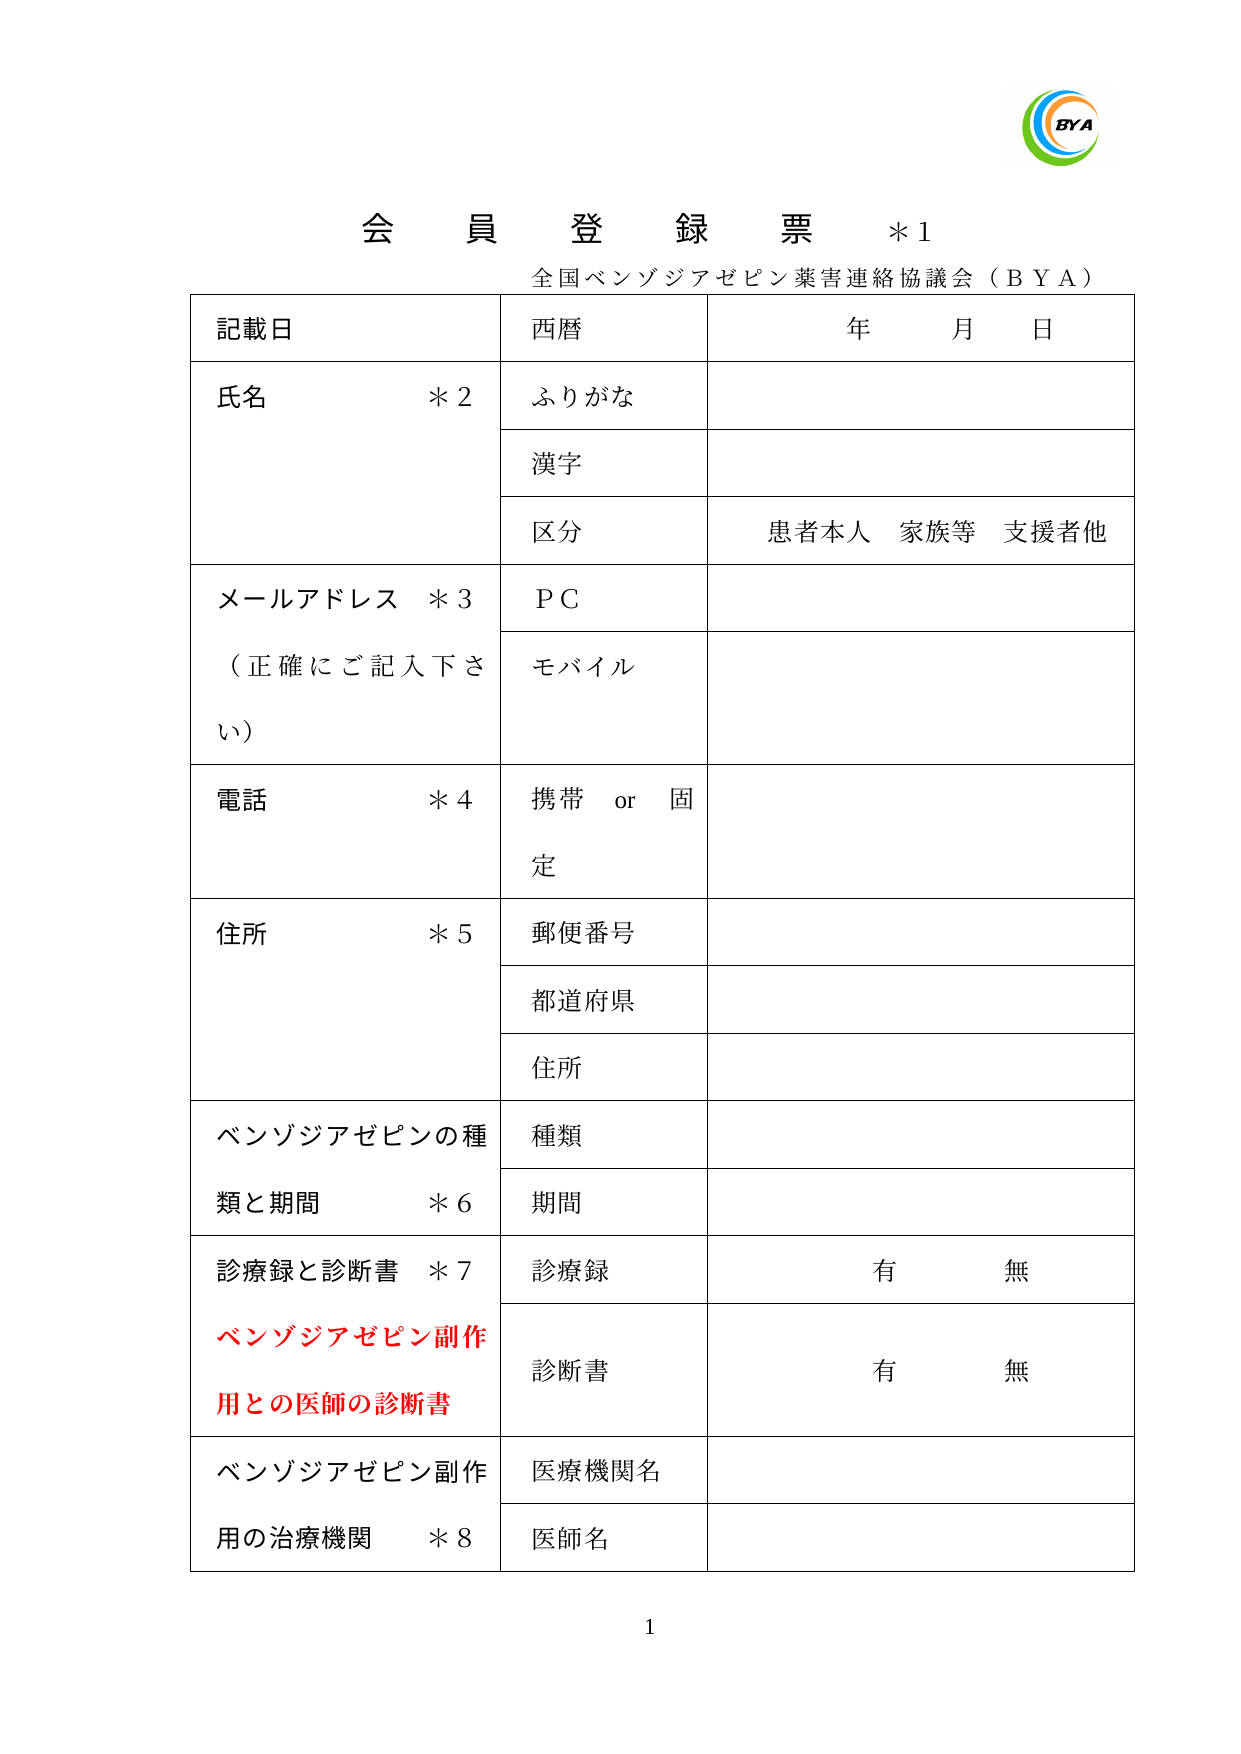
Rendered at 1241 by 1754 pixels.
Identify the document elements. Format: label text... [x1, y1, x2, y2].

table_header 年 月 日 [708, 295, 1134, 361]
table_cell ベンゾジアゼピンの種類と期間 ＊６ [191, 1101, 500, 1235]
table_cell 有 無 [708, 1304, 1134, 1436]
table_cell [708, 430, 1134, 496]
table_header 西暦 [501, 295, 707, 361]
table_cell [708, 565, 1134, 631]
table_cell [708, 362, 1134, 428]
picture [1006, 86, 1115, 169]
table_cell ＰＣ [501, 565, 707, 631]
table_cell 有 無 [708, 1236, 1134, 1303]
table_cell ふりがな [501, 362, 707, 428]
table_header 記載日 [191, 295, 500, 361]
table_cell ベンゾジアゼピン副作用の治療機関 ＊８ [191, 1437, 500, 1571]
table_cell 医師名 [501, 1504, 707, 1571]
table_cell 住所 [501, 1034, 707, 1100]
table_cell [708, 632, 1134, 764]
table_cell 郵便番号 [501, 899, 707, 965]
table_cell 医療機関名 [501, 1437, 707, 1503]
table_cell 氏名 ＊２ [191, 362, 500, 563]
table_cell [708, 765, 1134, 898]
table_cell モバイル [501, 632, 707, 764]
table_cell [708, 1034, 1134, 1100]
table_cell 携帯 or 固定 [501, 765, 707, 898]
table_cell 種類 [501, 1101, 707, 1168]
table_cell 住所 ＊５ [191, 899, 500, 1100]
table_cell [708, 1101, 1134, 1168]
table_cell 患者本人 家族等 支援者他 [708, 497, 1134, 563]
table_cell [708, 899, 1134, 965]
table_cell [708, 1437, 1134, 1503]
table_cell [708, 966, 1134, 1033]
table_cell 診療録 [501, 1236, 707, 1303]
table_cell [708, 1169, 1134, 1235]
table_cell 期間 [501, 1169, 707, 1235]
table_cell [708, 1504, 1134, 1571]
table_cell 診療録と診断書 ＊７ ベンゾジアゼピン副作用との医師の診断書 [191, 1236, 500, 1436]
text 会 員 登 録 票 ＊１ [190, 194, 1109, 260]
table_cell 電話 ＊４ [191, 765, 500, 898]
text 全国ベンゾジアゼピン薬害連絡協議会（ＢＹＡ） [190, 260, 1109, 293]
table_cell メールアドレス ＊３ （正確にご記入下さい） [191, 565, 500, 764]
table_cell 診断書 [501, 1304, 707, 1436]
table_cell 都道府県 [501, 966, 707, 1033]
table_cell 区分 [501, 497, 707, 563]
table_cell 漢字 [501, 430, 707, 496]
